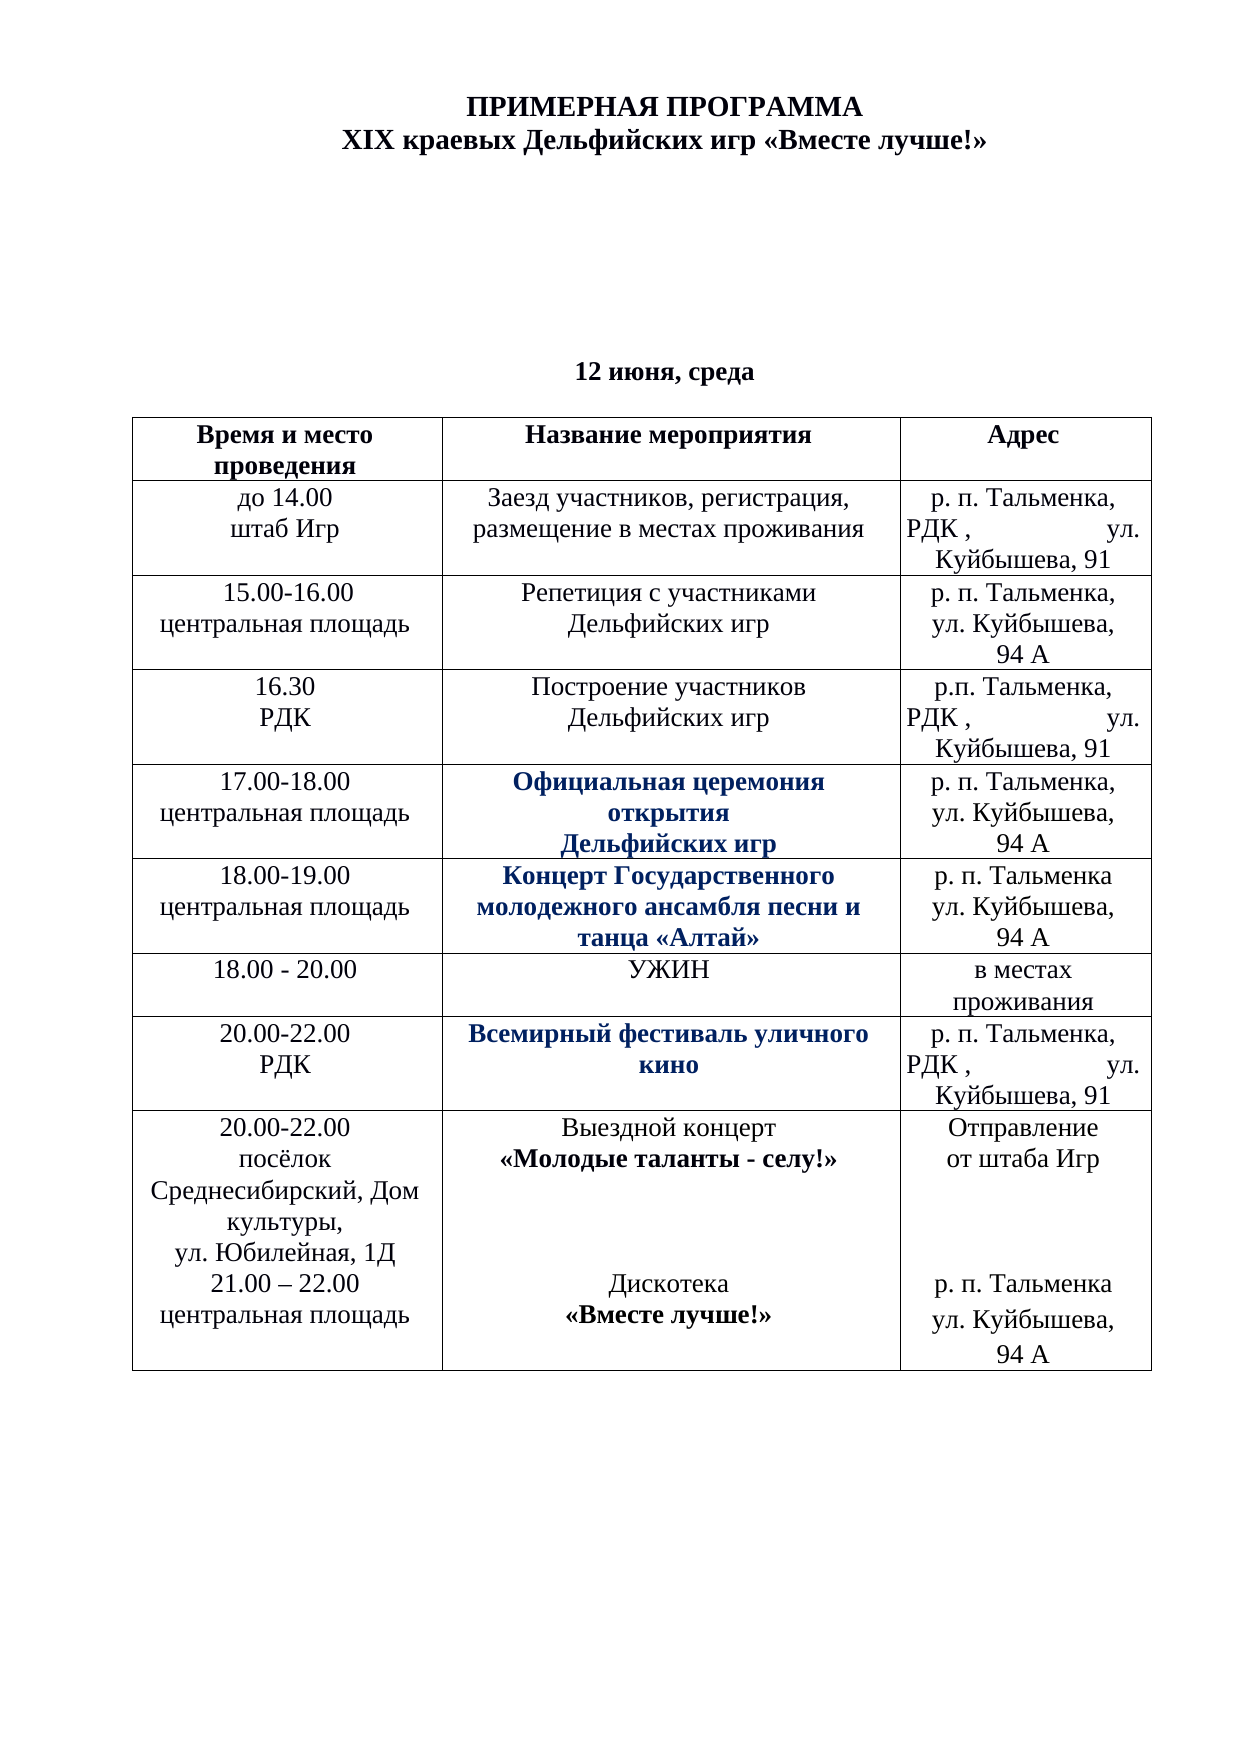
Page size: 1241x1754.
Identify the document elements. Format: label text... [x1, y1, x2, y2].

table_cell 18.00 - 20.00 [133, 954, 442, 1016]
text 12 июня, среда [177, 354, 1152, 386]
table_header Адрес [901, 418, 1151, 480]
table_header Время и место проведения [133, 418, 442, 480]
table_cell Отправление от штаба Игр [901, 1111, 1151, 1267]
table_cell УЖИН [443, 954, 900, 1016]
table_header Название мероприятия [443, 418, 900, 480]
table_cell Репетиция с участниками Дельфийских игр [443, 576, 900, 669]
table_cell Концерт Государственного молодежного ансамбля песни и танца «Алтай» [443, 859, 900, 953]
table_cell 21.00 – 22.00 центральная площадь [133, 1267, 442, 1370]
table_cell 20.00-22.00 посёлок Среднесибирский, Дом культуры, ул. Юбилейная, 1Д [133, 1111, 442, 1267]
table_cell в местах проживания [901, 954, 1151, 1016]
table_cell р. п. Тальменка ул. Куйбышева, 94 А [901, 1267, 1151, 1370]
table_cell р. п. Тальменка, ул. Куйбышева, 94 А [901, 576, 1151, 669]
table_cell Построение участников Дельфийских игр [443, 670, 900, 764]
table_cell 17.00-18.00 центральная площадь [133, 765, 442, 858]
text XIX краевых Дельфийских игр «Вместе лучше!» [177, 122, 1152, 156]
text ПРИМЕРНАЯ ПРОГРАММА [177, 89, 1152, 122]
table_cell 16.30 РДК [133, 670, 442, 764]
table_cell р. п. Тальменка, ул. Куйбышева, 94 А [901, 765, 1151, 858]
table_cell Выездной концерт «Молодые таланты - селу!» [443, 1111, 900, 1267]
table_cell до 14.00 штаб Игр [133, 481, 442, 575]
table_cell р. п. Тальменка, РДК , ул. Куйбышева, 91 [901, 481, 1151, 575]
table_cell Официальная церемония открытия Дельфийских игр [443, 765, 900, 858]
table_cell 18.00-19.00 центральная площадь [133, 859, 442, 953]
table_cell 15.00-16.00 центральная площадь [133, 576, 442, 669]
table_cell Дискотека «Вместе лучше!» [443, 1267, 900, 1370]
table_cell Заезд участников, регистрация, размещение в местах проживания [443, 481, 900, 575]
table_cell р. п. Тальменка, РДК , ул. Куйбышева, 91 [901, 1017, 1151, 1110]
table_cell 20.00-22.00 РДК [133, 1017, 442, 1110]
table_cell р.п. Тальменка, РДК , ул. Куйбышева, 91 [901, 670, 1151, 764]
table_cell р. п. Тальменка ул. Куйбышева, 94 А [901, 859, 1151, 953]
table_cell Всемирный фестиваль уличного кино [443, 1017, 900, 1110]
